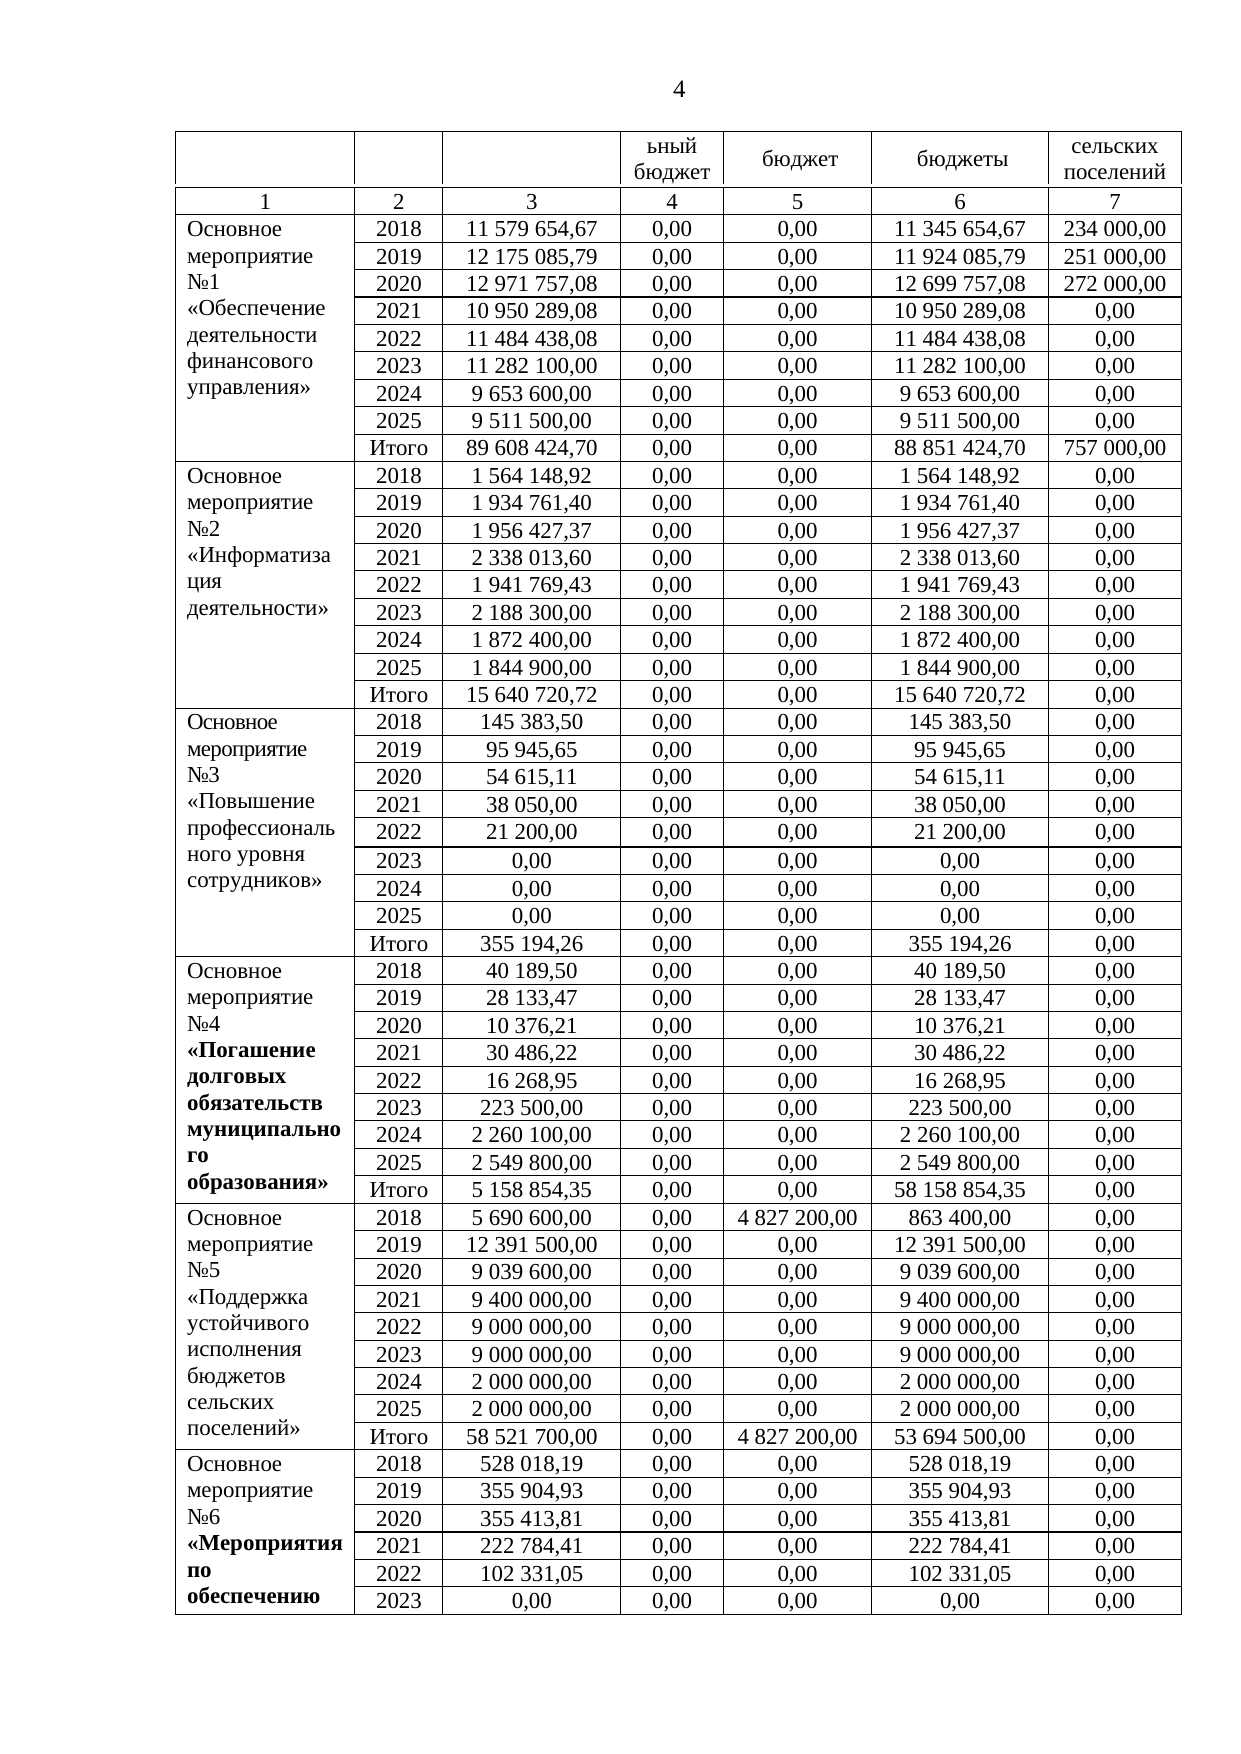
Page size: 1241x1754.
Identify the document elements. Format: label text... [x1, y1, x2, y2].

table_cell 2020 [355, 270, 442, 296]
table_cell 102 331,05 [872, 1560, 1048, 1586]
table_cell 2 338 013,60 [872, 544, 1048, 570]
table_cell 0,00 [724, 571, 871, 598]
table_cell 0,00 [621, 1587, 723, 1613]
table_cell 2020 [355, 1012, 442, 1038]
table_cell краевой бюджет [724, 132, 871, 184]
table_cell 0,00 [724, 517, 871, 543]
table_cell 0,00 [621, 599, 723, 625]
table_cell 0,00 [724, 1313, 871, 1339]
table_cell 58 158 854,35 [872, 1176, 1048, 1203]
table_cell 0,00 [621, 902, 723, 929]
table_cell 58 521 700,00 [443, 1423, 620, 1449]
table_cell 89 608 424,70 [443, 435, 620, 461]
table_cell 0,00 [724, 985, 871, 1011]
table_cell 0,00 [724, 1533, 871, 1559]
table_cell 9 653 600,00 [872, 380, 1048, 406]
table_cell 355 904,93 [443, 1478, 620, 1504]
table_cell 1 941 769,43 [443, 571, 620, 598]
table_cell 2020 [355, 763, 442, 789]
table_cell 223 500,00 [443, 1094, 620, 1120]
table_cell 10 376,21 [872, 1012, 1048, 1038]
table_cell 0,00 [621, 654, 723, 680]
table_cell 9 511 500,00 [872, 407, 1048, 433]
table_cell 0,00 [724, 1094, 871, 1120]
table_cell 0,00 [621, 736, 723, 762]
table_cell 355 413,81 [872, 1505, 1048, 1531]
table_cell 0,00 [443, 902, 620, 929]
table_cell 0,00 [724, 1478, 871, 1504]
table_cell 0,00 [724, 930, 871, 956]
table_cell 2021 [355, 1286, 442, 1312]
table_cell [1049, 132, 1181, 184]
table_cell 0,00 [1049, 1012, 1181, 1038]
table_cell 0,00 [443, 848, 620, 874]
table_cell 757 000,00 [1049, 435, 1181, 461]
table_cell 355 904,93 [872, 1478, 1048, 1504]
table_cell 2019 [355, 243, 442, 269]
table_cell 9 400 000,00 [443, 1286, 620, 1312]
table_cell 272 000,00 [1049, 270, 1181, 296]
table_cell Итого [355, 681, 442, 707]
table_cell 222 784,41 [872, 1533, 1048, 1559]
table_cell 0,00 [443, 1587, 620, 1613]
table_cell 0,00 [621, 1450, 723, 1477]
table_header 2 [355, 188, 442, 214]
table_header 5 [724, 188, 871, 214]
table_cell 1 956 427,37 [443, 517, 620, 543]
table_cell 0,00 [621, 681, 723, 707]
table_cell 0,00 [1049, 1067, 1181, 1093]
table_cell 0,00 [724, 1259, 871, 1285]
table_cell 0,00 [1049, 654, 1181, 680]
table_cell 0,00 [621, 848, 723, 874]
table_cell 9 000 000,00 [872, 1313, 1048, 1339]
table_cell 11 282 100,00 [872, 352, 1048, 379]
table_cell 0,00 [724, 902, 871, 929]
table_cell 2025 [355, 654, 442, 680]
table_cell 38 050,00 [872, 791, 1048, 817]
table_cell 38 050,00 [443, 791, 620, 817]
table_cell 0,00 [621, 1368, 723, 1394]
table_cell 0,00 [724, 243, 871, 269]
table_cell 0,00 [724, 270, 871, 296]
table_cell 0,00 [1049, 1533, 1181, 1559]
table_cell 1 872 400,00 [872, 626, 1048, 653]
table_cell 0,00 [724, 626, 871, 653]
table_cell 1 941 769,43 [872, 571, 1048, 598]
table_cell 0,00 [724, 599, 871, 625]
table_cell 28 133,47 [443, 985, 620, 1011]
table_cell 0,00 [1049, 681, 1181, 707]
table_cell 0,00 [1049, 571, 1181, 598]
table_cell 1 844 900,00 [872, 654, 1048, 680]
table_cell 0,00 [1049, 1560, 1181, 1586]
table_cell 0,00 [872, 848, 1048, 874]
table_cell 1 844 900,00 [443, 654, 620, 680]
table_cell 0,00 [621, 215, 723, 242]
table_cell 0,00 [724, 462, 871, 488]
table_cell 2021 [355, 544, 442, 570]
table_cell 0,00 [621, 1204, 723, 1230]
table_cell 0,00 [724, 1039, 871, 1066]
table_cell 9 000 000,00 [872, 1341, 1048, 1367]
table_cell местные бюджеты [872, 132, 1048, 184]
table_cell 11 484 438,08 [443, 325, 620, 351]
table_cell 11 345 654,67 [872, 215, 1048, 242]
table_cell 0,00 [724, 1149, 871, 1175]
table_cell 2020 [355, 517, 442, 543]
table_cell 2024 [355, 1121, 442, 1148]
table_cell 0,00 [621, 380, 723, 406]
table_cell 0,00 [1049, 1094, 1181, 1120]
table_cell 0,00 [1049, 407, 1181, 433]
table_cell 9 000 000,00 [443, 1341, 620, 1367]
table_cell 2021 [355, 1533, 442, 1559]
table_cell 4 827 200,00 [724, 1423, 871, 1449]
table_cell 0,00 [621, 243, 723, 269]
table_cell 0,00 [621, 544, 723, 570]
table_cell 12 971 757,08 [443, 270, 620, 296]
table_cell 251 000,00 [1049, 243, 1181, 269]
table_cell 30 486,22 [443, 1039, 620, 1066]
table_cell 95 945,65 [443, 736, 620, 762]
table_cell 12 391 500,00 [872, 1231, 1048, 1257]
table_cell 0,00 [724, 709, 871, 735]
table_cell 2 188 300,00 [443, 599, 620, 625]
table_header 4 [621, 188, 723, 214]
table_cell 0,00 [621, 1560, 723, 1586]
table_cell 2024 [355, 380, 442, 406]
table_cell 0,00 [1049, 352, 1181, 379]
table_cell 0,00 [724, 654, 871, 680]
table_cell 2022 [355, 1560, 442, 1586]
table_cell 9 039 600,00 [872, 1259, 1048, 1285]
table_cell 0,00 [724, 957, 871, 983]
table_cell 0,00 [1049, 818, 1181, 846]
table_cell 2 338 013,60 [443, 544, 620, 570]
table_cell 2 000 000,00 [443, 1368, 620, 1394]
table_cell 145 383,50 [443, 709, 620, 735]
table_cell 1 934 761,40 [872, 489, 1048, 516]
table_cell 0,00 [724, 1286, 871, 1312]
table_cell 234 000,00 [1049, 215, 1181, 242]
table_cell Основное мероприятие №6 «Мероприятия по обеспечению организационных вопросов для реализации муниципальной программы» [176, 1450, 354, 1613]
table_cell 0,00 [1049, 985, 1181, 1011]
table_cell 0,00 [621, 1039, 723, 1066]
table_cell Итого [355, 435, 442, 461]
table_cell 355 413,81 [443, 1505, 620, 1531]
table_cell 2021 [355, 1039, 442, 1066]
table_cell 2020 [355, 1505, 442, 1531]
table_cell 863 400,00 [872, 1204, 1048, 1230]
table_cell 0,00 [1049, 599, 1181, 625]
table_cell 2018 [355, 709, 442, 735]
table_cell 0,00 [724, 1121, 871, 1148]
table_cell 2 000 000,00 [872, 1395, 1048, 1422]
table_cell 0,00 [621, 1313, 723, 1339]
table_cell 21 200,00 [443, 818, 620, 846]
table_cell 0,00 [1049, 489, 1181, 516]
table_cell 1 564 148,92 [443, 462, 620, 488]
table_cell 0,00 [1049, 1395, 1181, 1422]
table_cell 0,00 [1049, 380, 1181, 406]
table_cell 0,00 [724, 1067, 871, 1093]
table_cell 0,00 [621, 1259, 723, 1285]
table_cell 54 615,11 [443, 763, 620, 789]
table_cell 2023 [355, 1341, 442, 1367]
table_cell 0,00 [1049, 462, 1181, 488]
table_cell 0,00 [621, 1231, 723, 1257]
table_cell 2021 [355, 791, 442, 817]
table_cell 53 694 500,00 [872, 1423, 1048, 1449]
table_cell 10 950 289,08 [872, 298, 1048, 324]
table_cell 0,00 [1049, 1039, 1181, 1066]
table_cell 9 000 000,00 [443, 1313, 620, 1339]
table_cell 54 615,11 [872, 763, 1048, 789]
table_cell 0,00 [621, 270, 723, 296]
table_cell 5 690 600,00 [443, 1204, 620, 1230]
table_cell 0,00 [1049, 1423, 1181, 1449]
table_cell 0,00 [621, 818, 723, 846]
table_cell 16 268,95 [443, 1067, 620, 1093]
table_cell 0,00 [621, 709, 723, 735]
table_cell 2022 [355, 1313, 442, 1339]
table_cell Основное мероприятие №4 «Погашение долговых обязательств муниципального образования» [176, 957, 354, 1203]
table_cell 1 934 761,40 [443, 489, 620, 516]
table_cell 2019 [355, 1231, 442, 1257]
table_cell 1 564 148,92 [872, 462, 1048, 488]
table_cell 0,00 [1049, 930, 1181, 956]
table_cell 0,00 [724, 791, 871, 817]
table_cell 0,00 [1049, 1368, 1181, 1394]
table_cell 2023 [355, 599, 442, 625]
table_cell 0,00 [872, 875, 1048, 901]
table_cell 0,00 [724, 1450, 871, 1477]
table_cell 223 500,00 [872, 1094, 1048, 1120]
table_cell 2 188 300,00 [872, 599, 1048, 625]
table_cell 12 391 500,00 [443, 1231, 620, 1257]
table_cell 0,00 [1049, 1286, 1181, 1312]
table_cell 528 018,19 [872, 1450, 1048, 1477]
table_cell 2022 [355, 1067, 442, 1093]
table_cell 40 189,50 [443, 957, 620, 983]
table_cell 0,00 [621, 985, 723, 1011]
table_cell 0,00 [621, 1286, 723, 1312]
table_cell 0,00 [621, 1533, 723, 1559]
table_cell 2 549 800,00 [443, 1149, 620, 1175]
table_cell 0,00 [621, 930, 723, 956]
table_cell 2019 [355, 489, 442, 516]
table_cell 0,00 [621, 1094, 723, 1120]
table_cell 0,00 [1049, 626, 1181, 653]
table_cell 10 376,21 [443, 1012, 620, 1038]
table_cell 95 945,65 [872, 736, 1048, 762]
table_cell 0,00 [621, 462, 723, 488]
table_cell 0,00 [621, 435, 723, 461]
table_cell 0,00 [1049, 1313, 1181, 1339]
table_cell 28 133,47 [872, 985, 1048, 1011]
table_cell 0,00 [724, 736, 871, 762]
table_cell 0,00 [724, 681, 871, 707]
table_cell 0,00 [621, 1395, 723, 1422]
table_cell 0,00 [621, 875, 723, 901]
table_cell 2019 [355, 985, 442, 1011]
table_cell 0,00 [443, 875, 620, 901]
table_cell 0,00 [1049, 298, 1181, 324]
table_cell 2020 [355, 1259, 442, 1285]
table_cell 0,00 [1049, 1259, 1181, 1285]
table_cell 40 189,50 [872, 957, 1048, 983]
table_cell 21 200,00 [872, 818, 1048, 846]
table_cell 0,00 [724, 1176, 871, 1203]
table_cell 2019 [355, 1478, 442, 1504]
table_cell 0,00 [1049, 709, 1181, 735]
table_header 3 [443, 188, 620, 214]
table_cell 0,00 [872, 1587, 1048, 1613]
table_cell 2 260 100,00 [872, 1121, 1048, 1148]
table_cell 0,00 [621, 325, 723, 351]
table_cell 0,00 [724, 875, 871, 901]
table_cell 10 950 289,08 [443, 298, 620, 324]
table_cell 0,00 [1049, 902, 1181, 929]
table_cell 0,00 [724, 1395, 871, 1422]
table_cell 0,00 [1049, 848, 1181, 874]
table_cell 2023 [355, 1094, 442, 1120]
table_cell 9 653 600,00 [443, 380, 620, 406]
table_cell 12 699 757,08 [872, 270, 1048, 296]
table_cell 0,00 [1049, 1121, 1181, 1148]
table_cell 0,00 [724, 848, 871, 874]
table_cell 0,00 [724, 298, 871, 324]
table_cell 0,00 [724, 818, 871, 846]
table_cell 2025 [355, 407, 442, 433]
table_cell 0,00 [1049, 763, 1181, 789]
table_cell 0,00 [621, 407, 723, 433]
table_cell 9 400 000,00 [872, 1286, 1048, 1312]
table_cell 0,00 [872, 902, 1048, 929]
table_cell 0,00 [621, 489, 723, 516]
table_cell 2018 [355, 1450, 442, 1477]
table_cell Основное мероприятие №3 «Повышение профессионального уровня сотрудников» [176, 709, 354, 956]
table_header 7 [1049, 188, 1181, 214]
table_cell 0,00 [1049, 1341, 1181, 1367]
table_cell 0,00 [724, 1341, 871, 1367]
table_cell 0,00 [621, 1149, 723, 1175]
table_cell 2018 [355, 957, 442, 983]
table_cell 0,00 [724, 352, 871, 379]
table_cell 2023 [355, 1587, 442, 1613]
table_cell 222 784,41 [443, 1533, 620, 1559]
table_cell 0,00 [724, 1368, 871, 1394]
table_cell Основное мероприятие №1 «Обеспечение деятельности финансового управления» [176, 215, 354, 461]
table_cell 0,00 [724, 325, 871, 351]
table_cell 0,00 [621, 1067, 723, 1093]
table_cell 5 158 854,35 [443, 1176, 620, 1203]
table_cell 11 282 100,00 [443, 352, 620, 379]
table_cell 9 039 600,00 [443, 1259, 620, 1285]
table_cell 15 640 720,72 [872, 681, 1048, 707]
table_cell 0,00 [1049, 1176, 1181, 1203]
table_cell 0,00 [724, 1587, 871, 1613]
table_cell 0,00 [621, 571, 723, 598]
table_cell 0,00 [724, 1231, 871, 1257]
table_cell 2022 [355, 325, 442, 351]
table_cell 355 194,26 [443, 930, 620, 956]
table_cell 0,00 [621, 298, 723, 324]
table_cell 2025 [355, 902, 442, 929]
table_cell 2 000 000,00 [872, 1368, 1048, 1394]
table_cell 0,00 [724, 435, 871, 461]
table_cell 4 827 200,00 [724, 1204, 871, 1230]
table_cell 0,00 [724, 763, 871, 789]
table_cell 0,00 [1049, 1478, 1181, 1504]
table_cell 0,00 [1049, 1505, 1181, 1531]
table_cell Итого [355, 1423, 442, 1449]
table_cell 15 640 720,72 [443, 681, 620, 707]
table_cell 2023 [355, 352, 442, 379]
table_cell 0,00 [621, 1478, 723, 1504]
table_cell 0,00 [621, 1423, 723, 1449]
table_cell 9 511 500,00 [443, 407, 620, 433]
table_cell 0,00 [621, 957, 723, 983]
table_cell 102 331,05 [443, 1560, 620, 1586]
table_cell 2021 [355, 298, 442, 324]
table_cell 0,00 [621, 626, 723, 653]
table_cell 0,00 [621, 1341, 723, 1367]
table_cell 0,00 [1049, 957, 1181, 983]
table_cell 0,00 [1049, 1450, 1181, 1477]
table_cell 2019 [355, 736, 442, 762]
table_cell 2023 [355, 848, 442, 874]
table_cell 2022 [355, 571, 442, 598]
table_cell 0,00 [621, 791, 723, 817]
table_cell 355 194,26 [872, 930, 1048, 956]
table_cell 11 924 085,79 [872, 243, 1048, 269]
table_cell 0,00 [724, 1505, 871, 1531]
table_cell 0,00 [724, 544, 871, 570]
table_cell 16 268,95 [872, 1067, 1048, 1093]
table_cell 0,00 [724, 489, 871, 516]
table_cell 0,00 [1049, 791, 1181, 817]
table_cell 145 383,50 [872, 709, 1048, 735]
table_cell 0,00 [1049, 1204, 1181, 1230]
table_cell Основное мероприятие №2 «Информатизация деятельности» [176, 462, 354, 707]
table_cell 2 260 100,00 [443, 1121, 620, 1148]
table_cell 2018 [355, 1204, 442, 1230]
table_cell 0,00 [621, 763, 723, 789]
table_cell 0,00 [724, 407, 871, 433]
table_cell 2024 [355, 1368, 442, 1394]
table_cell 0,00 [1049, 517, 1181, 543]
table_header 1 [176, 188, 354, 214]
table_cell федеральный бюджет [621, 132, 723, 184]
table_cell 0,00 [724, 215, 871, 242]
table_cell 2018 [355, 215, 442, 242]
table_cell 0,00 [621, 352, 723, 379]
table_cell 30 486,22 [872, 1039, 1048, 1066]
table_cell 0,00 [1049, 1587, 1181, 1613]
table_cell 2018 [355, 462, 442, 488]
table_cell Итого [355, 1176, 442, 1203]
table_cell 2024 [355, 875, 442, 901]
table_cell 0,00 [724, 1012, 871, 1038]
table_cell 0,00 [1049, 544, 1181, 570]
table_cell 2 549 800,00 [872, 1149, 1048, 1175]
table_cell 0,00 [621, 1012, 723, 1038]
table_cell 0,00 [1049, 1231, 1181, 1257]
table_cell 0,00 [621, 1121, 723, 1148]
table_cell 2025 [355, 1149, 442, 1175]
table_cell 0,00 [621, 1505, 723, 1531]
table_cell 2 000 000,00 [443, 1395, 620, 1422]
table_cell 528 018,19 [443, 1450, 620, 1477]
table_cell 0,00 [1049, 875, 1181, 901]
table_cell 0,00 [621, 517, 723, 543]
table_cell 0,00 [1049, 736, 1181, 762]
table_cell 11 484 438,08 [872, 325, 1048, 351]
table_cell Основное мероприятие №5 «Поддержка устойчивого исполнения бюджетов сельских поселений» [176, 1204, 354, 1449]
table_cell 2025 [355, 1395, 442, 1422]
table_cell 2024 [355, 626, 442, 653]
table_cell 88 851 424,70 [872, 435, 1048, 461]
table_cell 1 956 427,37 [872, 517, 1048, 543]
table_cell 2022 [355, 818, 442, 846]
table_cell 0,00 [621, 1176, 723, 1203]
table_cell 11 579 654,67 [443, 215, 620, 242]
table_cell 0,00 [1049, 1149, 1181, 1175]
table_cell 0,00 [1049, 325, 1181, 351]
table_cell 12 175 085,79 [443, 243, 620, 269]
table_cell Итого [355, 930, 442, 956]
table_cell 0,00 [724, 1560, 871, 1586]
table_cell 0,00 [724, 380, 871, 406]
table_header 6 [872, 188, 1048, 214]
table_cell 1 872 400,00 [443, 626, 620, 653]
